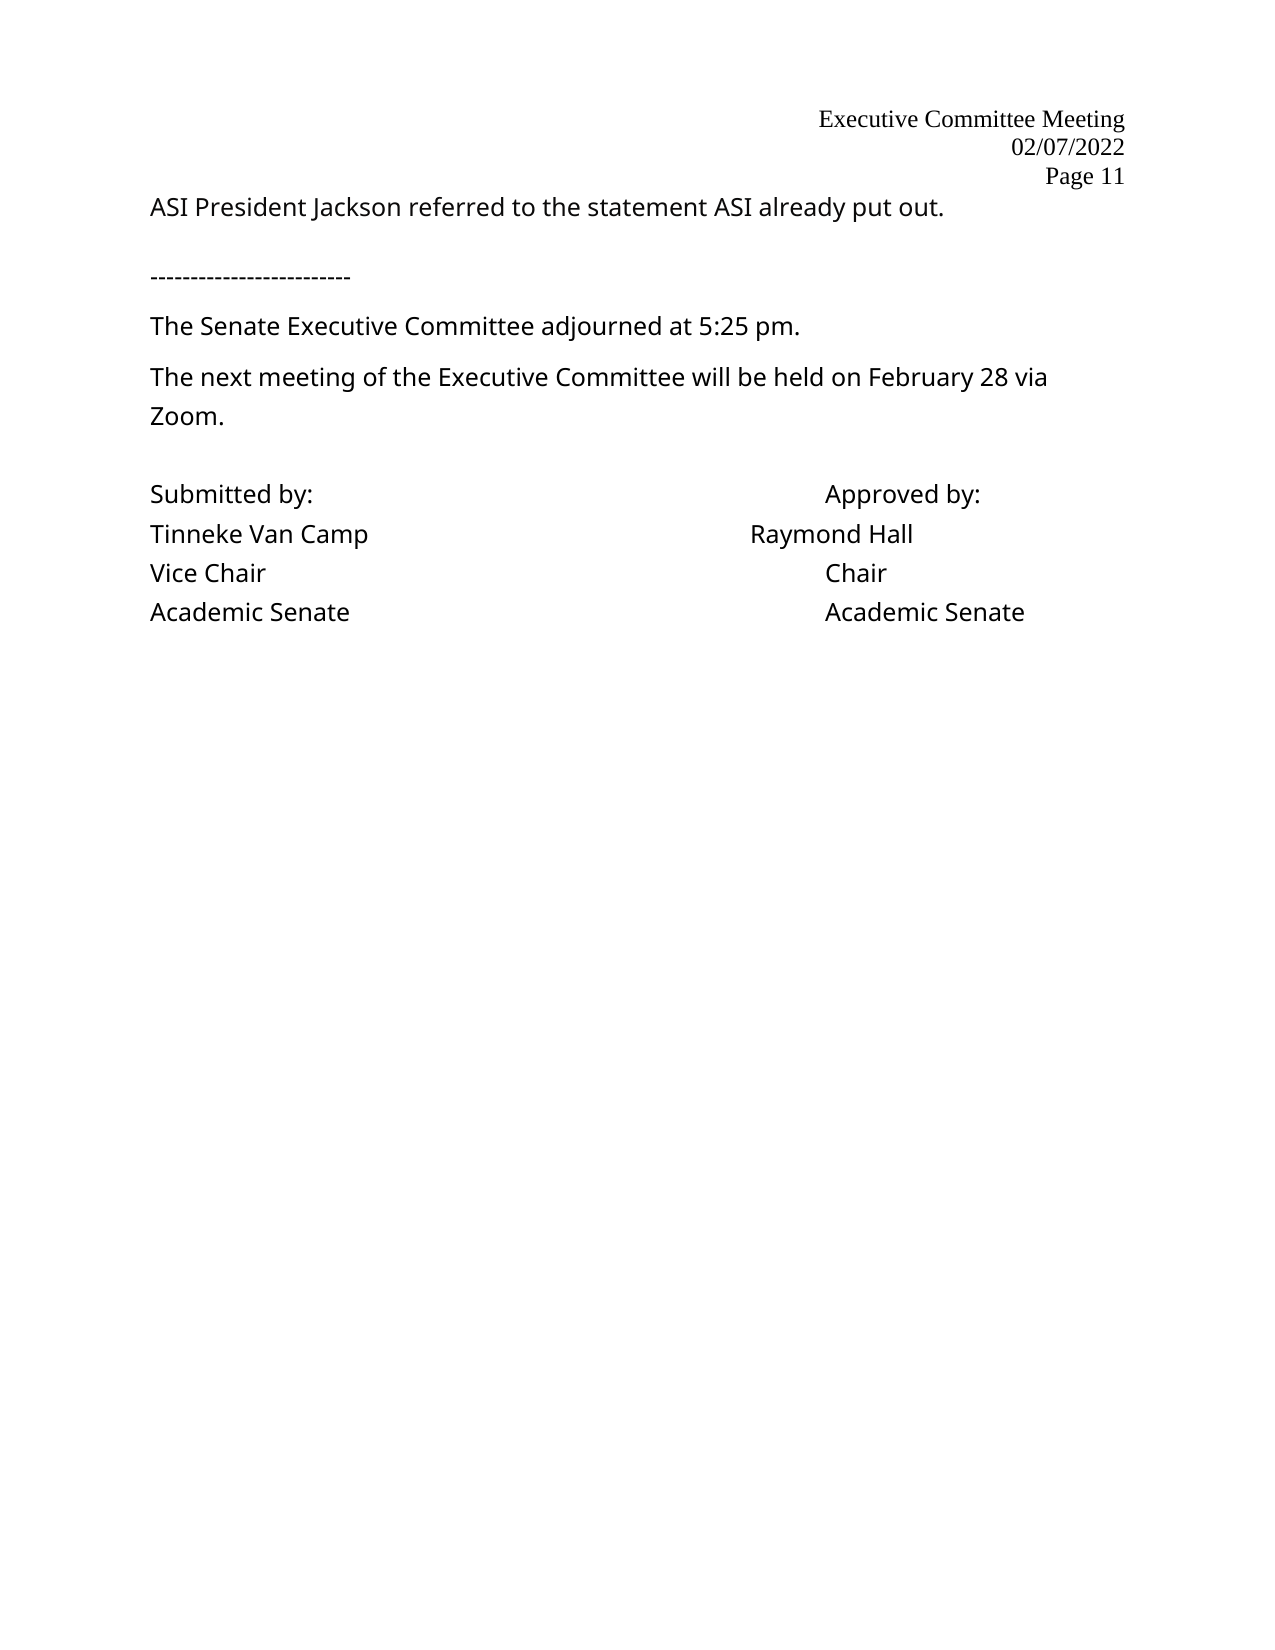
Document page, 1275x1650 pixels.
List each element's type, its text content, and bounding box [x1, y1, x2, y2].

text The Senate Executive Committee adjourned at 5:25 pm. [150, 309, 1125, 343]
text ------------------------- [150, 258, 1125, 292]
text The next meeting of the Executive Committee will be held on February 28 via Zoom. [150, 359, 1125, 433]
text Tinneke Van Camp Raymond Hall [150, 516, 1125, 550]
text ASI President Jackson referred to the statement ASI already put out. [150, 190, 1050, 224]
text Submitted by: Approved by: [150, 477, 1125, 511]
text Academic Senate Academic Senate [150, 594, 1125, 629]
text Vice Chair Chair [150, 555, 1125, 589]
